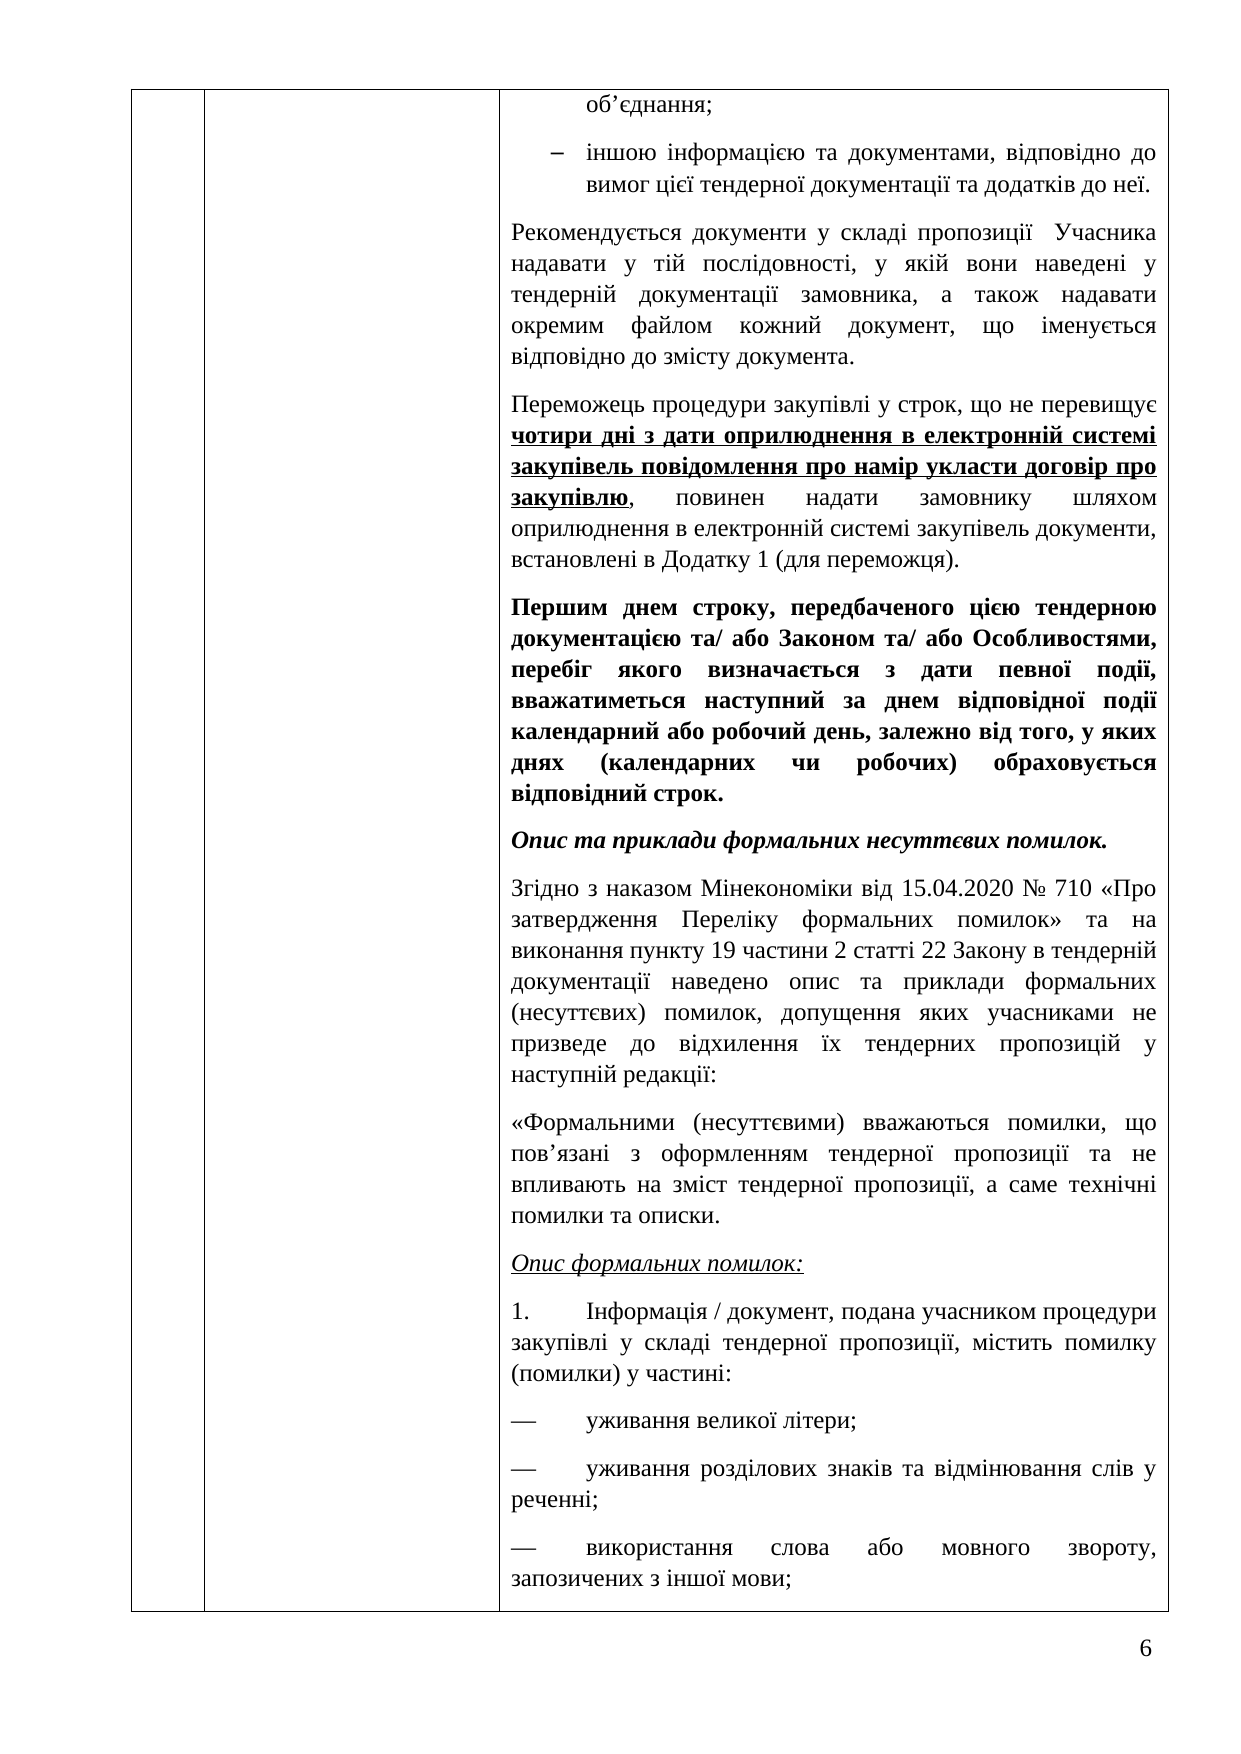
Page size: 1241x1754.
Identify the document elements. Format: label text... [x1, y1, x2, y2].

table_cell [205, 90, 499, 1611]
table_cell 1 [132, 90, 204, 1611]
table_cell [500, 90, 1168, 1611]
